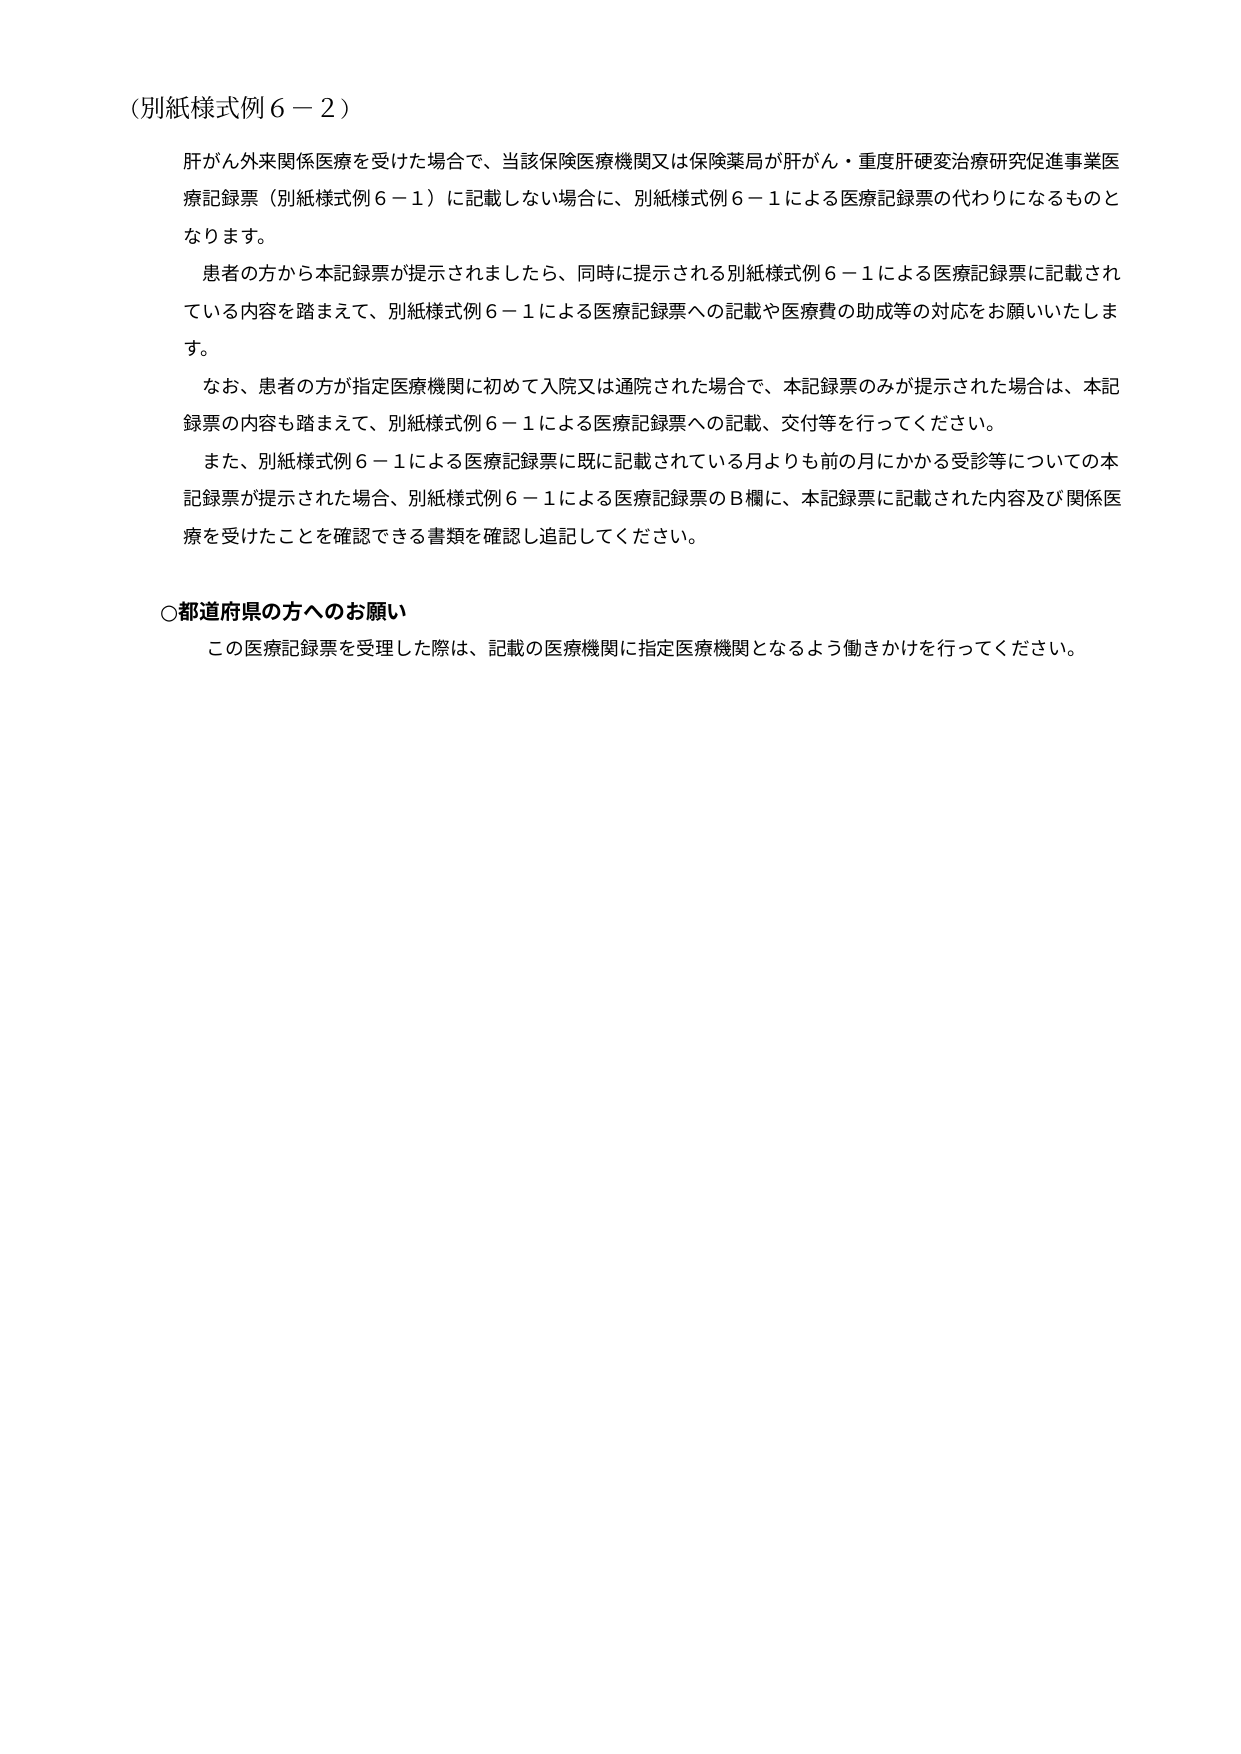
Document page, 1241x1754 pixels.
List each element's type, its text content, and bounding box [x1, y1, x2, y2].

text ○都道府県の方へのお願い [118, 591, 1122, 629]
text この医療記録票を受理した際は、記載の医療機関に指定医療機関となるよう働きかけを行ってください。 [192, 629, 1122, 666]
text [184, 141, 1122, 254]
text また、別紙様式例６－１による医療記録票に既に記載されている月よりも前の月にかかる受診等についての本記録票が提示された場合、別紙様式例６－１による医療記録票のＢ欄に、本記録票に記載された内容及び関係医療を受けたことを確認できる書類を確認し追記してください。 [184, 441, 1122, 554]
text なお、患者の方が指定医療機関に初めて入院又は通院された場合で、本記録票のみが提示された場合は、本記録票の内容も踏まえて、別紙様式例６－１による医療記録票への記載、交付等を行ってください。 [184, 366, 1122, 441]
text 患者の方から本記録票が提示されましたら、同時に提示される別紙様式例６－１による医療記録票に記載されている内容を踏まえて、別紙様式例６－１による医療記録票への記載や医療費の助成等の対応をお願いいたします。 [184, 254, 1122, 366]
